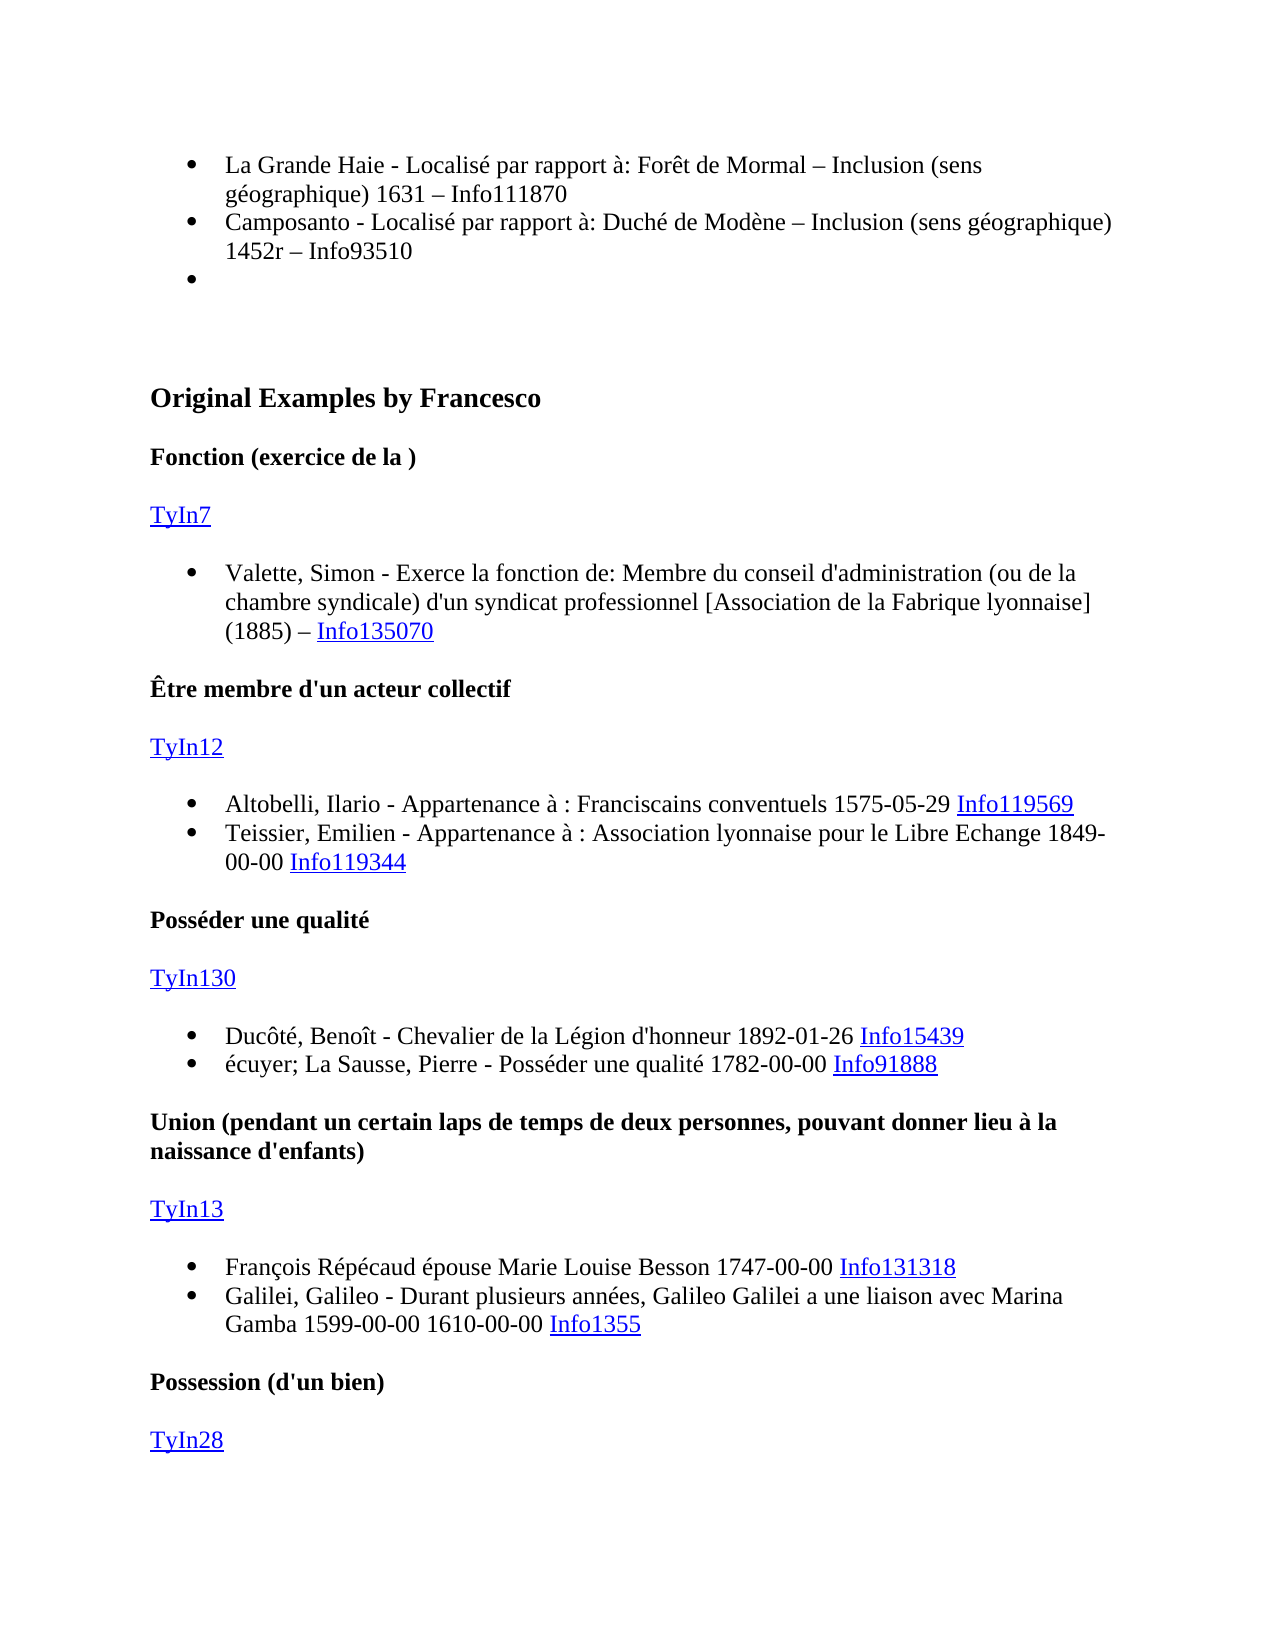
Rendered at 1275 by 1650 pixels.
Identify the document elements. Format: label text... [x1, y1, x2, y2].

text TyIn13 [150, 1194, 1125, 1223]
list écuyer; La Sausse, Pierre - Posséder une qualité 1782-00-00 Info91888 [187, 1049, 1125, 1078]
list La Grande Haie - Localisé par rapport à: Forêt de Mormal – Inclusion (sens géographique) 1631 – Info111870 [187, 150, 1125, 207]
list Camposanto - Localisé par rapport à: Duché de Modène – Inclusion (sens géographique) 1452r – Info93510 [187, 207, 1125, 265]
text TyIn12 [150, 732, 1125, 760]
text Original Examples by Francesco [150, 381, 1125, 413]
list Teissier, Emilien - Appartenance à : Association lyonnaise pour le Libre Echange 1849-00-00 Info119344 [187, 818, 1125, 876]
text Posséder une qualité [150, 905, 1125, 934]
list Ducôté, Benoît - Chevalier de la Légion d'honneur 1892-01-26 Info15439 [187, 1021, 1125, 1049]
text TyIn7 [150, 500, 1125, 529]
text TyIn28 [150, 1425, 1125, 1454]
text Fonction (exercice de la ) [150, 442, 1125, 471]
list Altobelli, Ilario - Appartenance à : Franciscains conventuels 1575-05-29 Info119569 [187, 789, 1125, 818]
text Possession (d'un bien) [150, 1367, 1125, 1396]
text Être membre d'un acteur collectif [150, 674, 1125, 702]
list Galilei, Galileo - Durant plusieurs années, Galileo Galilei a une liaison avec Marina Gamba 1599-00-00 1610-00-00 Info1355 [187, 1281, 1125, 1338]
text TyIn130 [150, 963, 1125, 992]
list Valette, Simon - Exerce la fonction de: Membre du conseil d'administration (ou de la chambre syndicale) d'un syndicat professionnel [Association de la Fabrique lyonnaise] (1885) – Info135070 [187, 558, 1125, 644]
text Union (pendant un certain laps de temps de deux personnes, pouvant donner lieu à la naissance d'enfants) [150, 1107, 1125, 1165]
list François Répécaud épouse Marie Louise Besson 1747-00-00 Info131318 [187, 1252, 1125, 1281]
